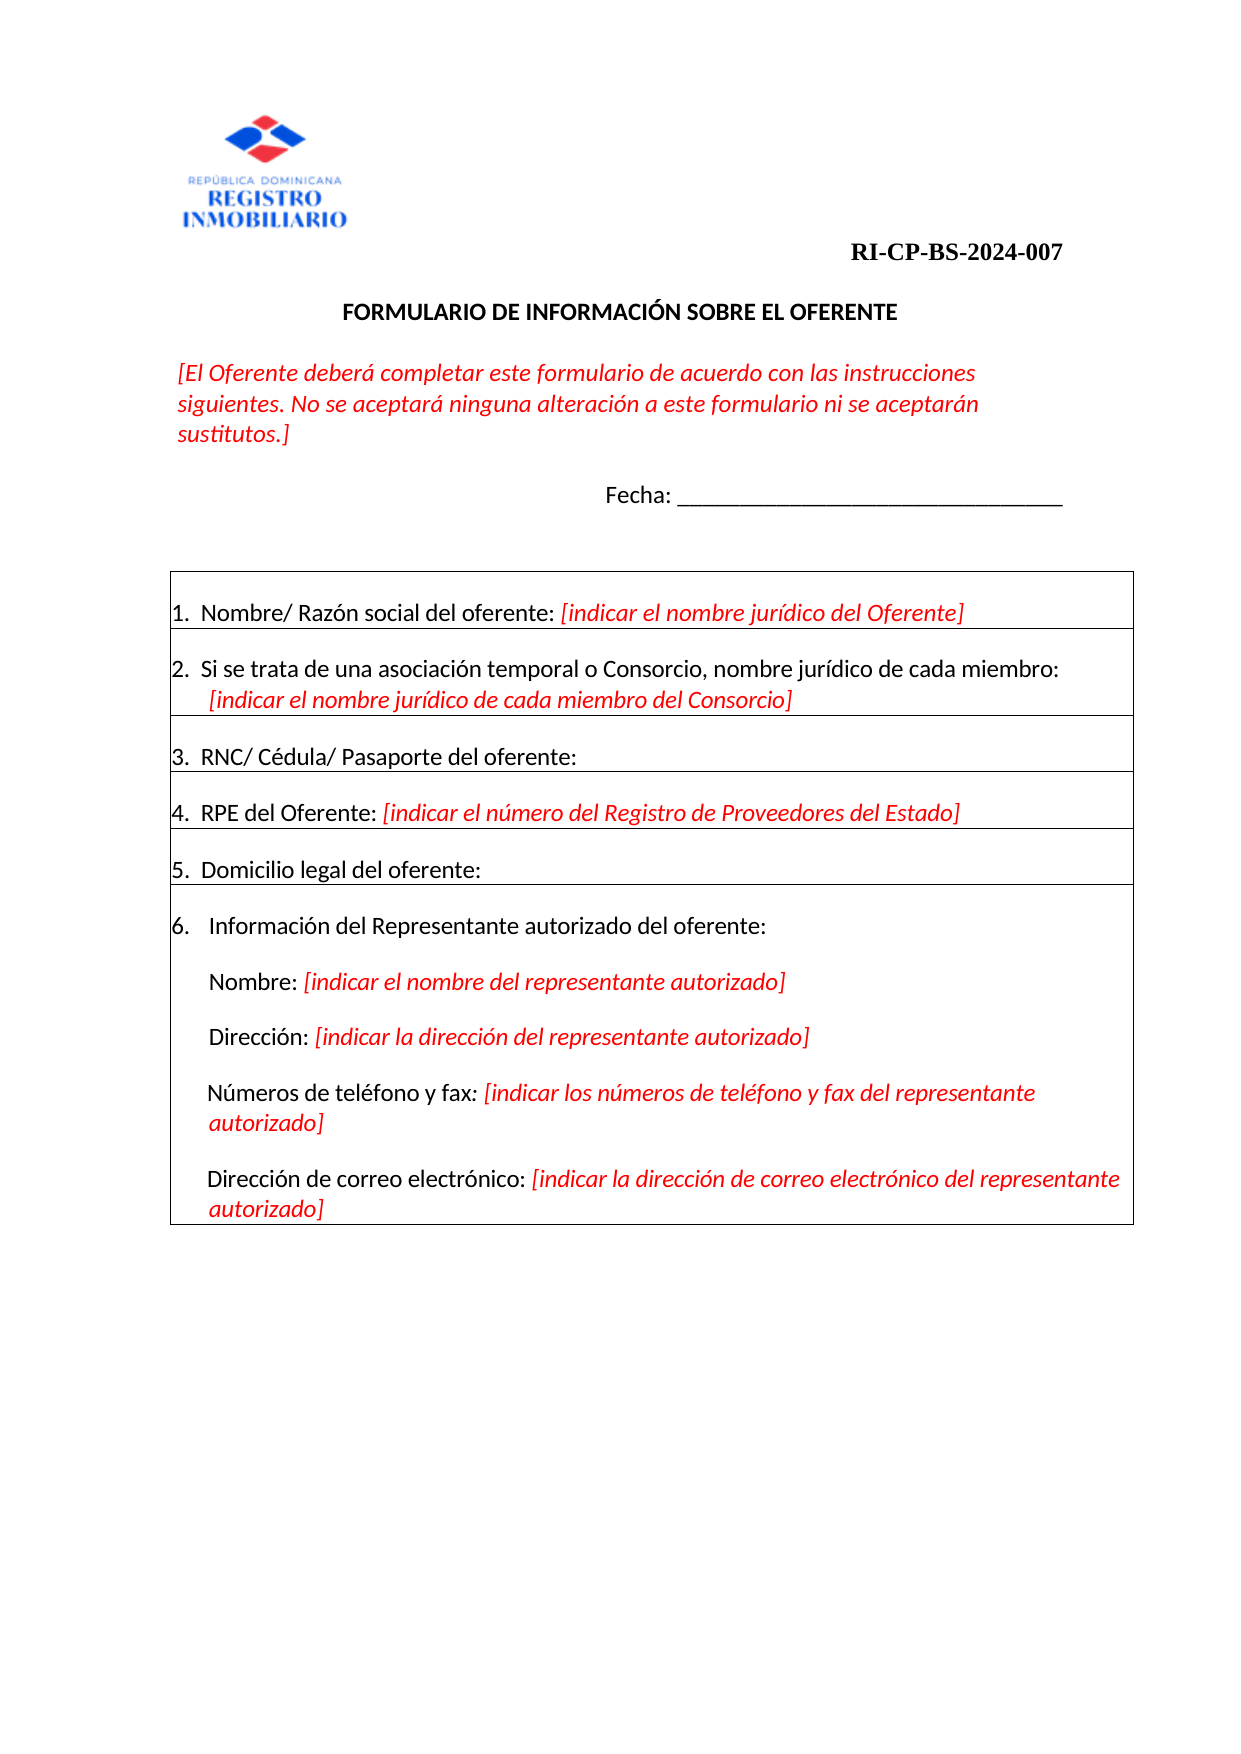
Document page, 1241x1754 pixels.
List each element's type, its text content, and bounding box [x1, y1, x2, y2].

text Fecha: _______________________________ [177, 479, 1063, 510]
table_cell 2. Si se trata de una asociación temporal o Consorcio, nombre jurídico de cada miembro: [indicar el nombre jurídico de cada miembro del Consorcio] [171, 629, 1133, 715]
table_header 1. Nombre/ Razón social del oferente: [indicar el nombre jurídico del Oferente] [171, 572, 1133, 628]
table_cell 6. Información del Representante autorizado del oferente: Nombre: [indicar el nombre del representante autorizado] Dirección: [indicar la dirección del representante autorizado] Números de teléfono y fax: [indicar los números de teléfono y fax del representante autorizado] Dirección de correo electrónico: [indicar la dirección de correo electrónico del representante autorizado] [171, 885, 1133, 1224]
table_cell 4. RPE del Oferente: [indicar el número del Registro de Proveedores del Estado] [171, 772, 1133, 828]
table_cell 3. RNC/ Cédula/ Pasaporte del oferente: [171, 716, 1133, 771]
text FORMULARIO DE INFORMACIÓN SOBRE EL OFERENTE [177, 296, 1063, 327]
text [El Oferente deberá completar este formulario de acuerdo con las instrucciones siguientes. No se aceptará ninguna alteración a este formulario ni se aceptarán sustitutos.] [177, 357, 1063, 449]
picture [177, 106, 354, 238]
table_cell 5. Domicilio legal del oferente: [171, 829, 1133, 884]
